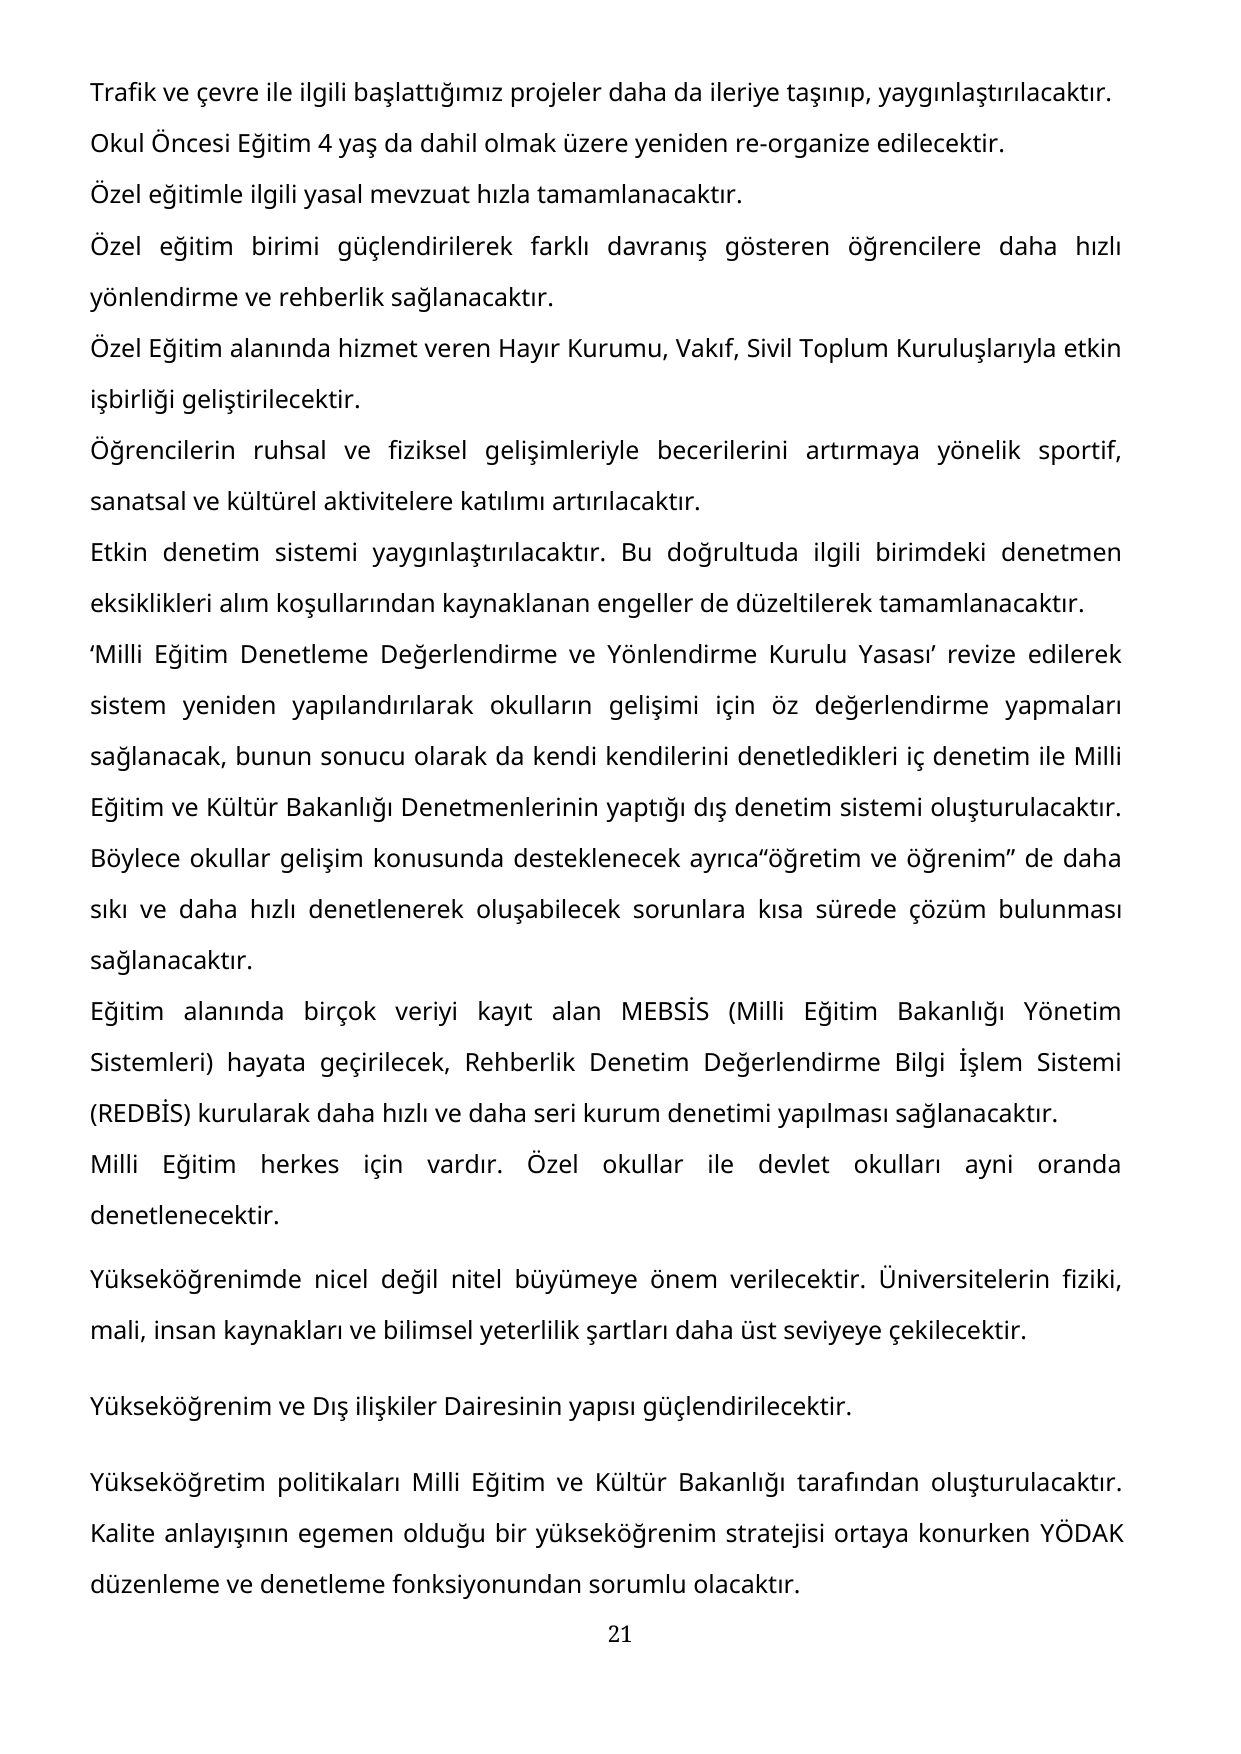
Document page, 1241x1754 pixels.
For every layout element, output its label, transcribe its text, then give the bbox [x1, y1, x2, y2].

text Okul Öncesi Eğitim 4 yaş da dahil olmak üzere yeniden re-organize edilecektir. [90, 126, 1123, 160]
text Özel Eğitim alanında hizmet veren Hayır Kurumu, Vakıf, Sivil Toplum Kuruluşlarıyla etkin işbirliği geliştirilecektir. [90, 330, 1123, 415]
text Trafik ve çevre ile ilgili başlattığımız projeler daha da ileriye taşınıp, yaygınlaştırılacaktır. [90, 75, 1123, 109]
text Eğitim alanında birçok veriyi kayıt alan MEBSİS (Milli Eğitim Bakanlığı Yönetim Sistemleri) hayata geçirilecek, Rehberlik Denetim Değerlendirme Bilgi İşlem Sistemi (REDBİS) kurularak daha hızlı ve daha seri kurum denetimi yapılması sağlanacaktır. [90, 994, 1123, 1130]
text Yükseköğrenim ve Dış ilişkiler Dairesinin yapısı güçlendirilecektir. [90, 1388, 1123, 1423]
text Öğrencilerin ruhsal ve fiziksel gelişimleriyle becerilerini artırmaya yönelik sportif, sanatsal ve kültürel aktivitelere katılımı artırılacaktır. [90, 432, 1123, 517]
text Milli Eğitim herkes için vardır. Özel okullar ile devlet okulları ayni oranda denetlenecektir. [90, 1147, 1123, 1232]
text Yükseköğrenimde nicel değil nitel büyümeye önem verilecektir. Üniversitelerin fiziki, mali, insan kaynakları ve bilimsel yeterlilik şartları daha üst seviyeye çekilecektir. [90, 1261, 1123, 1347]
text ‘Milli Eğitim Denetleme Değerlendirme ve Yönlendirme Kurulu Yasası’ revize edilerek sistem yeniden yapılandırılarak okulların gelişimi için öz değerlendirme yapmaları sağlanacak, bunun sonucu olarak da kendi kendilerini denetledikleri iç denetim ile Milli Eğitim ve Kültür Bakanlığı Denetmenlerinin yaptığı dış denetim sistemi oluşturulacaktır. Böylece okullar gelişim konusunda desteklenecek ayrıca“öğretim ve öğrenim” de daha sıkı ve daha hızlı denetlenerek oluşabilecek sorunlara kısa sürede çözüm bulunması sağlanacaktır. [90, 636, 1123, 977]
text Yükseköğretim politikaları Milli Eğitim ve Kültür Bakanlığı tarafından oluşturulacaktır. Kalite anlayışının egemen olduğu bir yükseköğrenim stratejisi ortaya konurken YÖDAK düzenleme ve denetleme fonksiyonundan sorumlu olacaktır. [90, 1464, 1123, 1601]
text Özel eğitimle ilgili yasal mevzuat hızla tamamlanacaktır. [90, 177, 1123, 211]
text Özel eğitim birimi güçlendirilerek farklı davranış gösteren öğrencilere daha hızlı yönlendirme ve rehberlik sağlanacaktır. [90, 228, 1123, 313]
text Etkin denetim sistemi yaygınlaştırılacaktır. Bu doğrultuda ilgili birimdeki denetmen eksiklikleri alım koşullarından kaynaklanan engeller de düzeltilerek tamamlanacaktır. [90, 534, 1123, 619]
